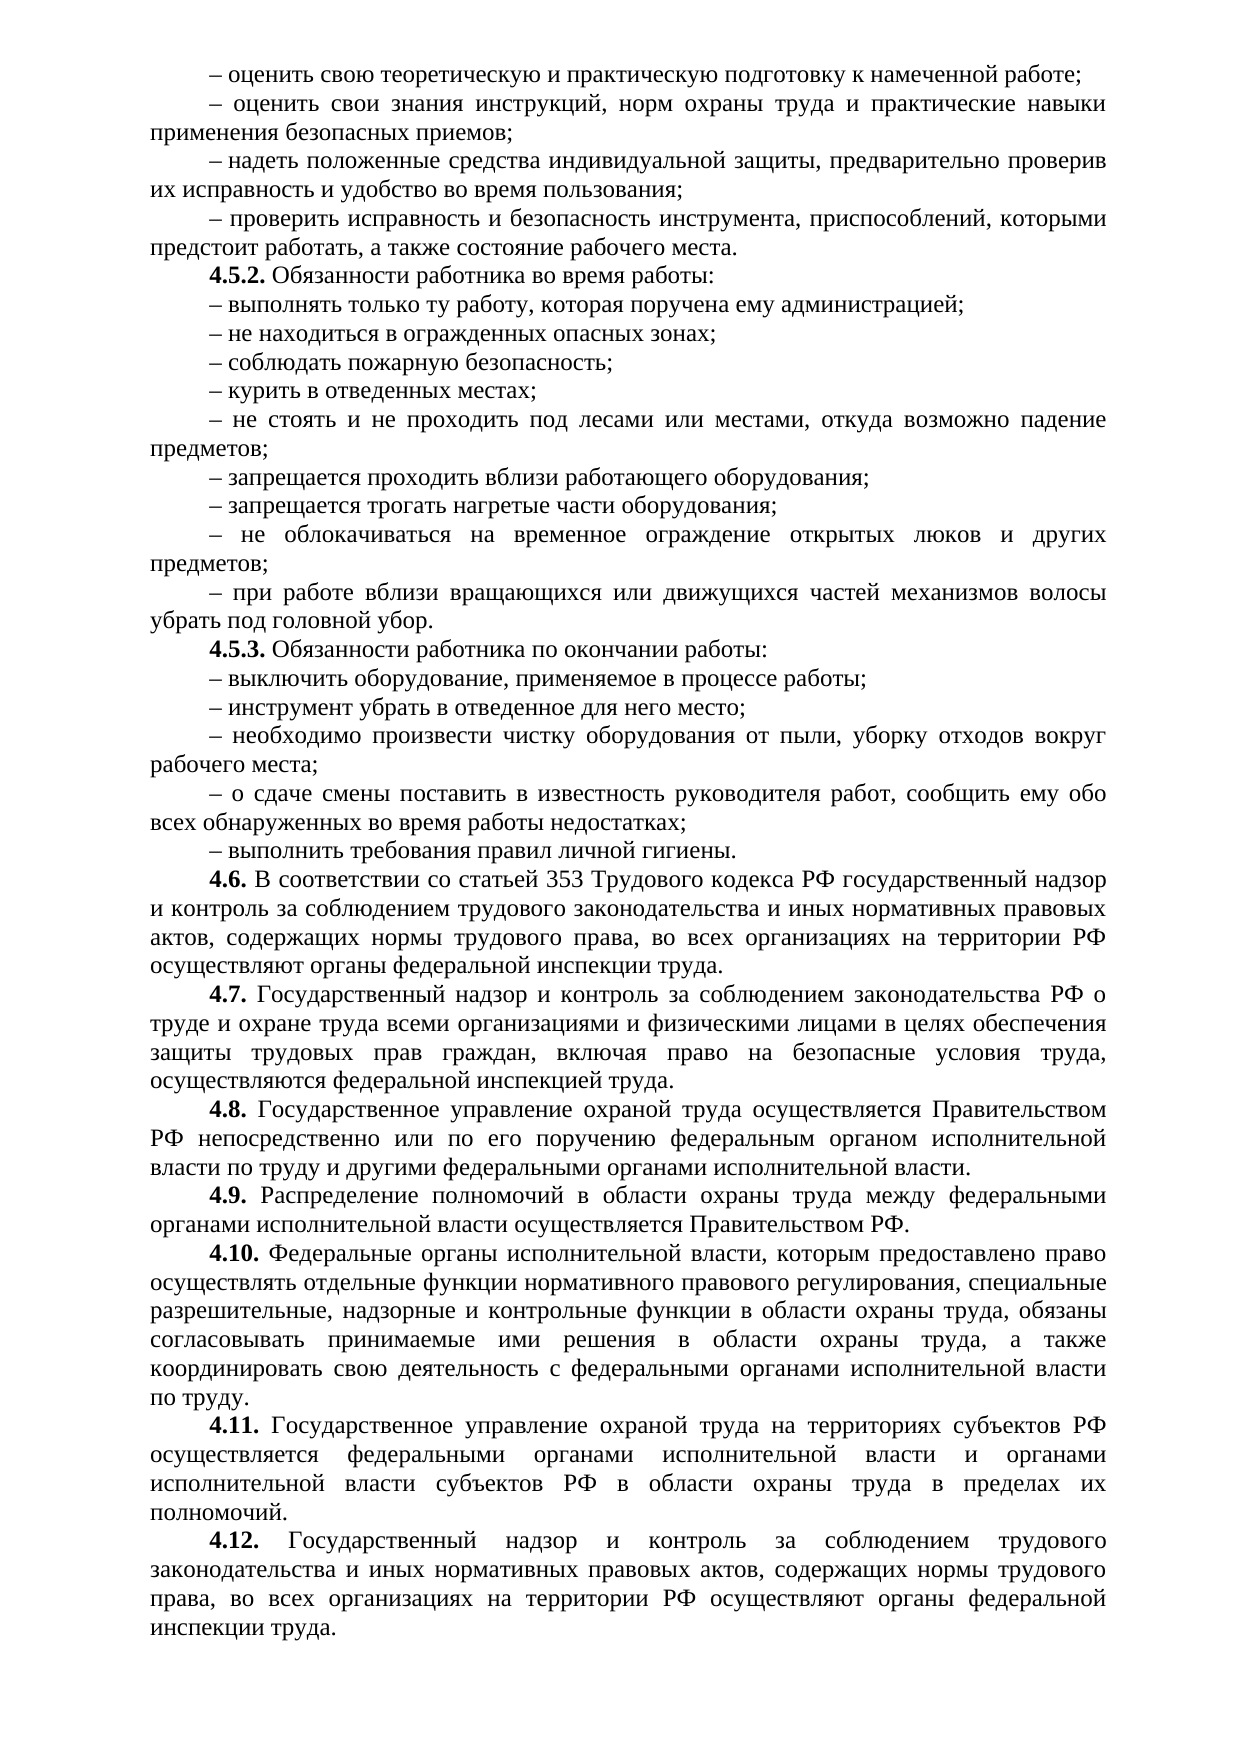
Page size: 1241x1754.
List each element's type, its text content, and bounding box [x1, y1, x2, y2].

text – не стоять и не проходить под лесами или местами, откуда возможно падение предметов; [150, 404, 1107, 462]
text 4.5.2. Обязанности работника во время работы: [150, 260, 1107, 289]
text – о сдаче смены поставить в известность руководителя работ, сообщить ему обо всех обнаруженных во время работы недостатках; [150, 778, 1107, 835]
text 4.8. Государственное управление охраной труда осуществляется Правительством РФ непосредственно или по его поручению федеральным органом исполнительной власти по труду и другими федеральными органами исполнительной власти. [150, 1094, 1107, 1180]
text – оценить свои знания инструкций, норм охраны труда и практические навыки применения безопасных приемов; [150, 88, 1107, 145]
text – инструмент убрать в отведенное для него место; [150, 692, 1107, 720]
text – соблюдать пожарную безопасность; [150, 347, 1107, 375]
text – запрещается проходить вблизи работающего оборудования; [150, 462, 1107, 490]
text – запрещается трогать нагретые части оборудования; [150, 490, 1107, 519]
text 4.9. Распределение полномочий в области охраны труда между федеральными органами исполнительной власти осуществляется Правительством РФ. [150, 1180, 1107, 1238]
text 4.5.3. Обязанности работника по окончании работы: [150, 634, 1107, 663]
text 4.11. Государственное управление охраной труда на территориях субъектов РФ осуществляется федеральными органами исполнительной власти и органами исполнительной власти субъектов РФ в области охраны труда в пределах их полномочий. [150, 1410, 1107, 1525]
text – проверить исправность и безопасность инструмента, приспособлений, которыми предстоит работать, а также состояние рабочего места. [150, 203, 1107, 260]
text – не находиться в огражденных опасных зонах; [150, 318, 1107, 347]
text – выполнять только ту работу, которая поручена ему администрацией; [150, 289, 1107, 318]
text 4.6. В соответствии со статьей 353 Трудового кодекса РФ государственный надзор и контроль за соблюдением трудового законодательства и иных нормативных правовых актов, содержащих нормы трудового права, во всех организациях на территории РФ осуществляют органы федеральной инспекции труда. [150, 864, 1107, 979]
text – необходимо произвести чистку оборудования от пыли, уборку отходов вокруг рабочего места; [150, 720, 1107, 778]
text 4.12. Государственный надзор и контроль за соблюдением трудового законодательства и иных нормативных правовых актов, содержащих нормы трудового права, во всех организациях на территории РФ осуществляют органы федеральной инспекции труда. [150, 1525, 1107, 1640]
text – при работе вблизи вращающихся или движущихся частей механизмов волосы убрать под головной убор. [150, 577, 1107, 634]
text – выполнить требования правил личной гигиены. [150, 835, 1107, 864]
text – надеть положенные средства индивидуальной защиты, предварительно проверив их исправность и удобство во время пользования; [150, 145, 1107, 203]
text – выключить оборудование, применяемое в процессе работы; [150, 663, 1107, 692]
text 4.10. Федеральные органы исполнительной власти, которым предоставлено право осуществлять отдельные функции нормативного правового регулирования, специальные разрешительные, надзорные и контрольные функции в области охраны труда, обязаны согласовывать принимаемые ими решения в области охраны труда, а также координировать свою деятельность с федеральными органами исполнительной власти по труду. [150, 1238, 1107, 1410]
text – не облокачиваться на временное ограждение открытых люков и других предметов; [150, 519, 1107, 577]
text 4.7. Государственный надзор и контроль за соблюдением законодательства РФ о труде и охране труда всеми организациями и физическими лицами в целях обеспечения защиты трудовых прав граждан, включая право на безопасные условия труда, осуществляются федеральной инспекцией труда. [150, 979, 1107, 1094]
text – оценить свою теоретическую и практическую подготовку к намеченной работе; [150, 59, 1107, 88]
text – курить в отведенных местах; [150, 375, 1107, 404]
